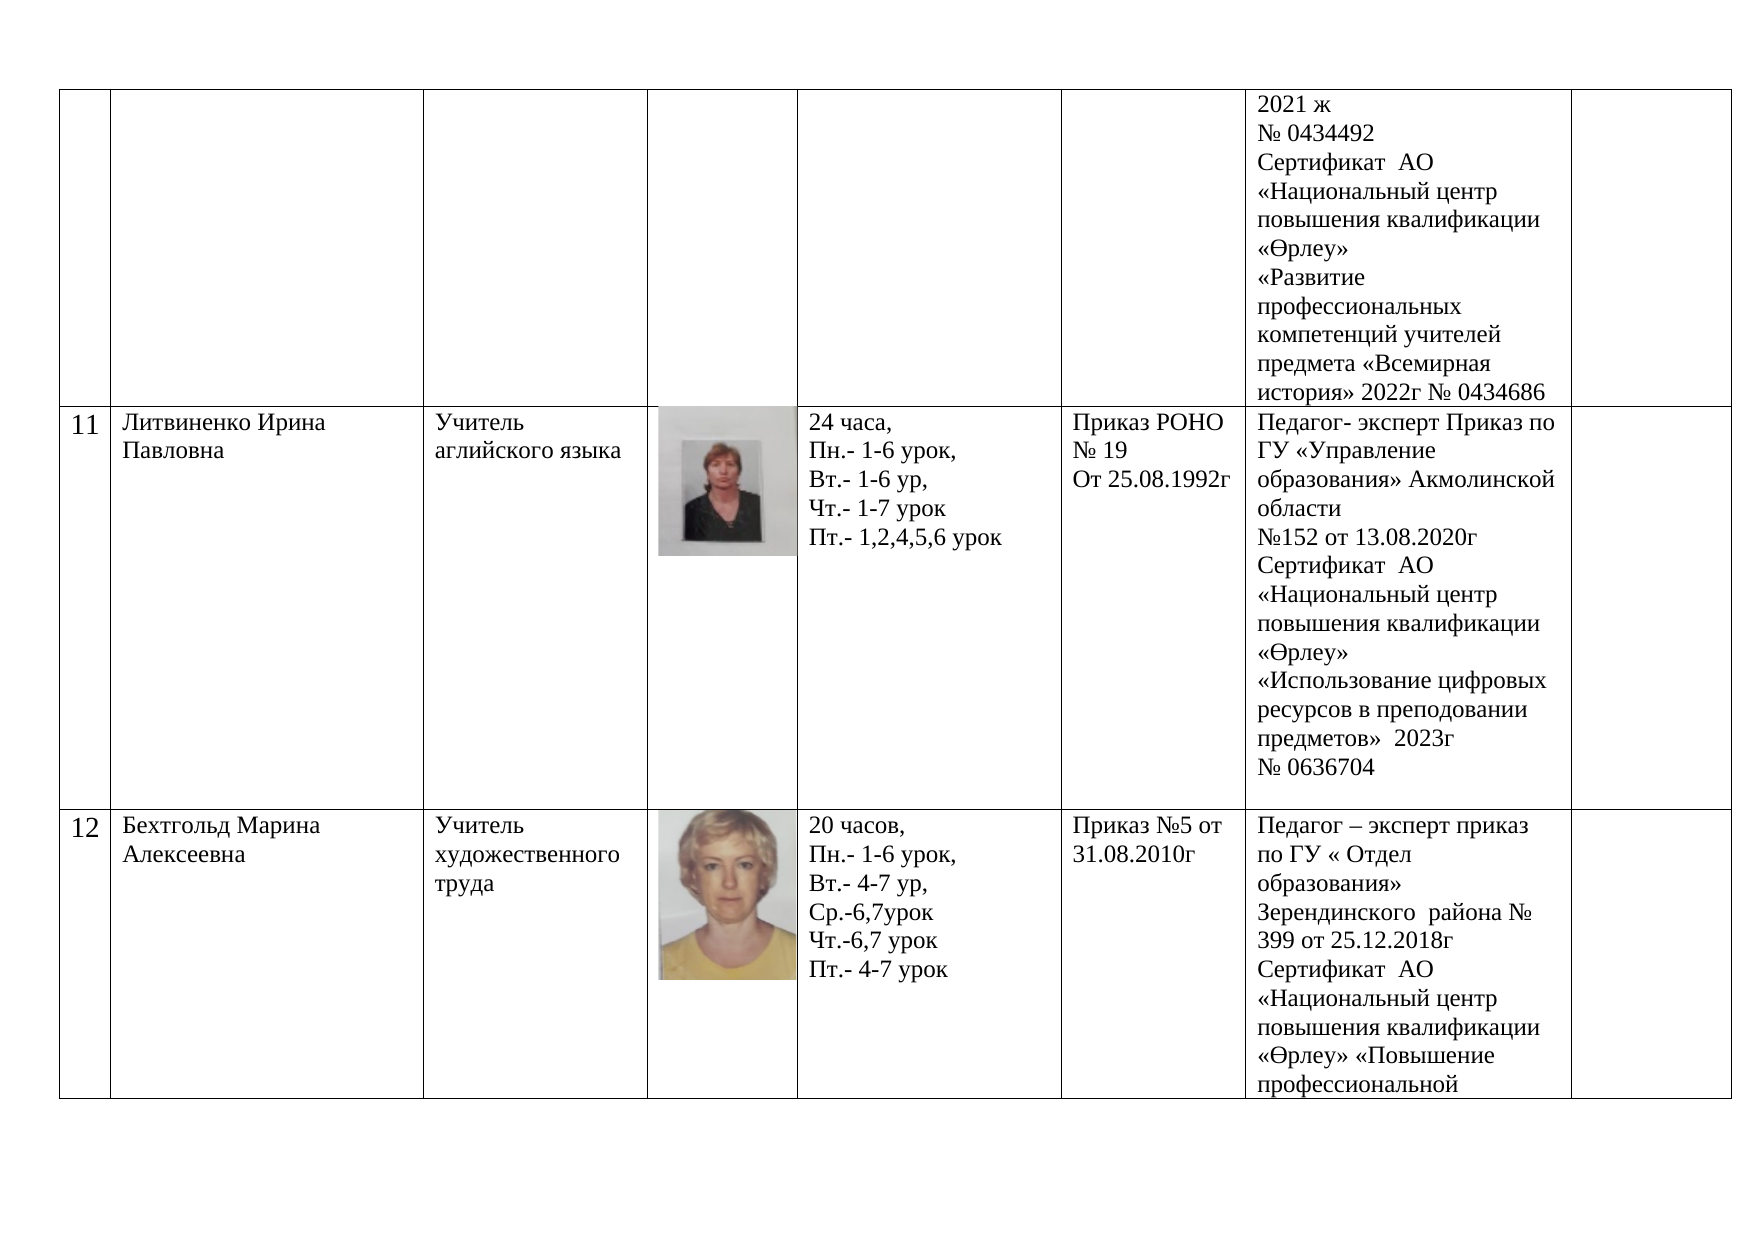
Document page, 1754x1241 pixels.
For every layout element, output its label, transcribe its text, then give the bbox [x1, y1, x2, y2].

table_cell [1062, 90, 1245, 406]
table_cell Учитель аглийского языка [424, 407, 647, 809]
table_cell 24 часа, Пн.- 1-6 урок, Вт.- 1-6 ур, Чт.- 1-7 урок Пт.- 1,2,4,5,6 урок [798, 407, 1061, 809]
table_cell Приказ РОНО № 19 От 25.08.1992г [1062, 407, 1245, 809]
table_cell 10 [60, 90, 110, 406]
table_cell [1246, 810, 1571, 1098]
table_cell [798, 90, 1061, 406]
table_cell [1572, 407, 1731, 809]
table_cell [424, 810, 647, 1098]
table_cell Педагог- эксперт Приказ по ГУ «Управление образования» Акмолинской области №152 от 13.08.2020г Сертификат АО «Национальный центр повышения квалификации «Өрлеу» «Использование цифровых ресурсов в преподовании предметов» 2023г № 0636704 [1246, 407, 1571, 809]
picture [658, 406, 798, 556]
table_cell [798, 810, 1061, 1098]
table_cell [111, 810, 423, 1098]
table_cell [111, 90, 423, 406]
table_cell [424, 90, 647, 406]
table_cell [648, 407, 797, 809]
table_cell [1062, 810, 1245, 1098]
table_cell 11 [60, 407, 110, 809]
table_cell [1246, 90, 1571, 406]
table_cell [648, 90, 797, 406]
picture [658, 810, 797, 980]
table_cell Литвиненко Ирина Павловна [111, 407, 423, 809]
table_cell 12 [60, 810, 110, 1098]
table_cell [1572, 90, 1731, 406]
table_cell [648, 810, 797, 1098]
table_cell [1572, 810, 1731, 1098]
